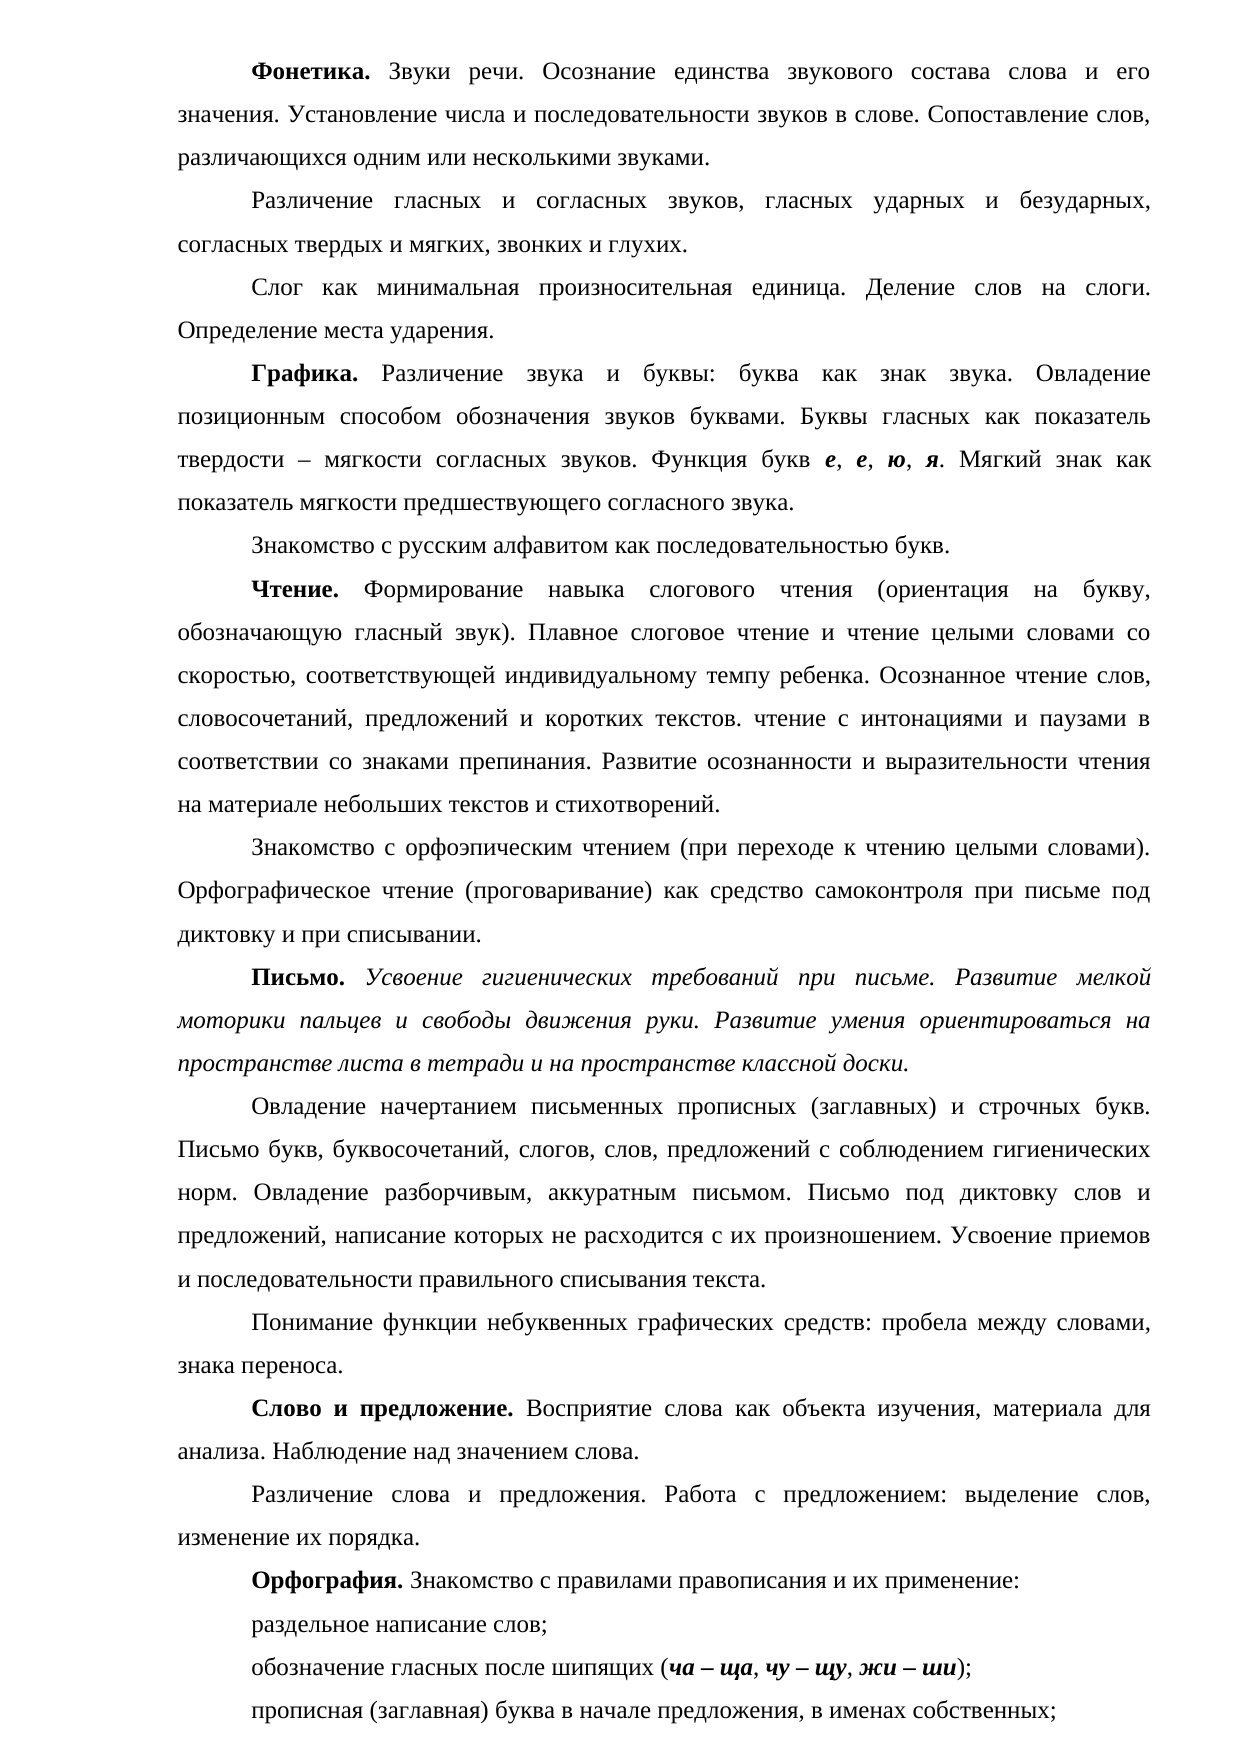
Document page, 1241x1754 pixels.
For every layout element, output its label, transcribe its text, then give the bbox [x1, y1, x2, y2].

text Письмо. Усвоение гигиенических требований при письме. Развитие мелкой моторики пальцев и свободы движения руки. Развитие умения ориентироваться на пространстве листа в тетради и на пространстве классной доски. [177, 962, 1152, 1077]
text Различение слова и предложения. Работа с предложением: выделение слов, изменение их порядка. [177, 1479, 1152, 1551]
text Знакомство с русским алфавитом как последовательностью букв. [177, 531, 1152, 559]
text Орфография. Знакомство с правилами правописания и их применение: [177, 1566, 1152, 1594]
text Различение гласных и согласных звуков, гласных ударных и безударных, согласных твердых и мягких, звонких и глухих. [177, 186, 1152, 257]
text Графика. Различение звука и буквы: буква как знак звука. Овладение позиционным способом обозначения звуков буквами. Буквы гласных как показатель твердости – мягкости согласных звуков. Функция букв е, е, ю, я. Мягкий знак как показатель мягкости предшествующего согласного звука. [177, 358, 1152, 516]
text Понимание функции небуквенных графических средств: пробела между словами, знака переноса. [177, 1307, 1152, 1379]
text Фонетика. Звуки речи. Осознание единства звукового состава слова и его значения. Установление числа и последовательности звуков в слове. Сопоставление слов, различающихся одним или несколькими звуками. [177, 56, 1152, 171]
text Овладение начертанием письменных прописных (заглавных) и строчных букв. Письмо букв, буквосочетаний, слогов, слов, предложений с соблюдением гигиенических норм. Овладение разборчивым, аккуратным письмом. Письмо под диктовку слов и предложений, написание которых не расходится с их произношением. Усвоение приемов и последовательности правильного списывания текста. [177, 1091, 1152, 1292]
text прописная (заглавная) буква в начале предложения, в именах собственных; [177, 1695, 1152, 1724]
text Слово и предложение. Восприятие слова как объекта изучения, материала для анализа. Наблюдение над значением слова. [177, 1393, 1152, 1465]
text раздельное написание слов; [177, 1609, 1152, 1637]
text Слог как минимальная произносительная единица. Деление слов на слоги. Определение места ударения. [177, 272, 1152, 344]
text Знакомство с орфоэпическим чтением (при переходе к чтению целыми словами). Орфографическое чтение (проговаривание) как средство самоконтроля при письме под диктовку и при списывании. [177, 832, 1152, 947]
text обозначение гласных после шипящих (ча – ща, чу – щу, жи – ши); [177, 1652, 1152, 1681]
text Чтение. Формирование навыка слогового чтения (ориентация на букву, обозначающую гласный звук). Плавное слоговое чтение и чтение целыми словами со скоростью, соответствующей индивидуальному темпу ребенка. Осознанное чтение слов, словосочетаний, предложений и коротких текстов. чтение с интонациями и паузами в соответствии со знаками препинания. Развитие осознанности и выразительности чтения на материале небольших текстов и стихотворений. [177, 574, 1152, 818]
